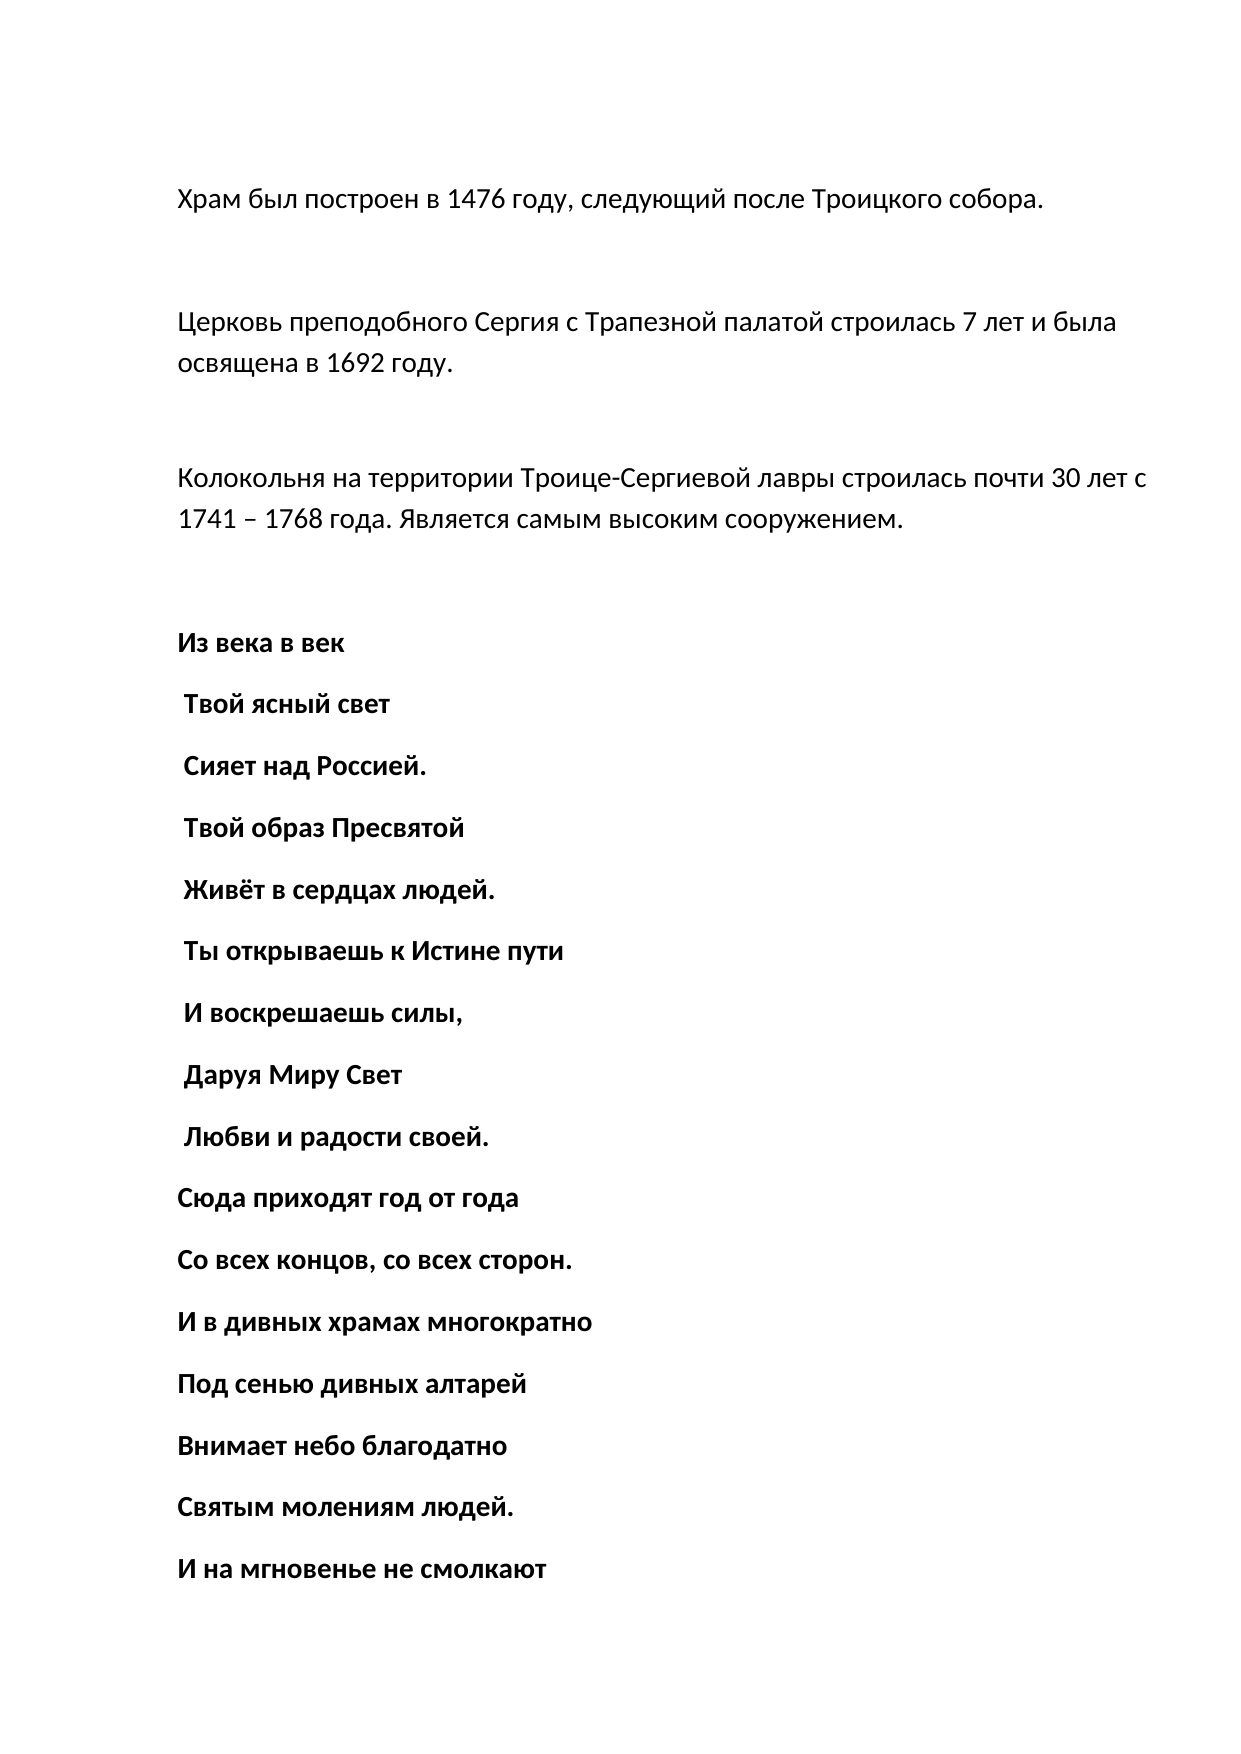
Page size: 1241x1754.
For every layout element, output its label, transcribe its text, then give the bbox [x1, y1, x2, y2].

text Живёт в сердцах людей. [177, 871, 1152, 906]
text Даруя Миру Свет [177, 1056, 1152, 1092]
text Церковь преподобного Сергия с Трапезной палатой строилась 7 лет и была освящена в 1692 году. [177, 303, 1152, 380]
text И воскрешаешь силы, [177, 994, 1152, 1030]
text И на мгновенье не смолкают [177, 1550, 1152, 1586]
text Ты открываешь к Истине пути [177, 932, 1152, 968]
text Любви и радости своей. [177, 1118, 1152, 1153]
text Внимает небо благодатно [177, 1427, 1152, 1462]
text Храм был построен в 1476 году, следующий после Троицкого собора. [177, 180, 1152, 216]
text Сияет над Россией. [177, 747, 1152, 783]
text Сюда приходят год от года [177, 1179, 1152, 1215]
text Из века в век [177, 624, 1152, 659]
text Святым молениям людей. [177, 1488, 1152, 1524]
text И в дивных храмах многократно [177, 1303, 1152, 1339]
text Колокольня на территории Троице-Сергиевой лавры строилась почти 30 лет с 1741 – 1768 года. Является самым высоким сооружением. [177, 459, 1152, 536]
text Твой образ Пресвятой [177, 809, 1152, 844]
text Твой ясный свет [177, 685, 1152, 721]
text Со всех концов, со всех сторон. [177, 1241, 1152, 1277]
text Под сенью дивных алтарей [177, 1365, 1152, 1401]
